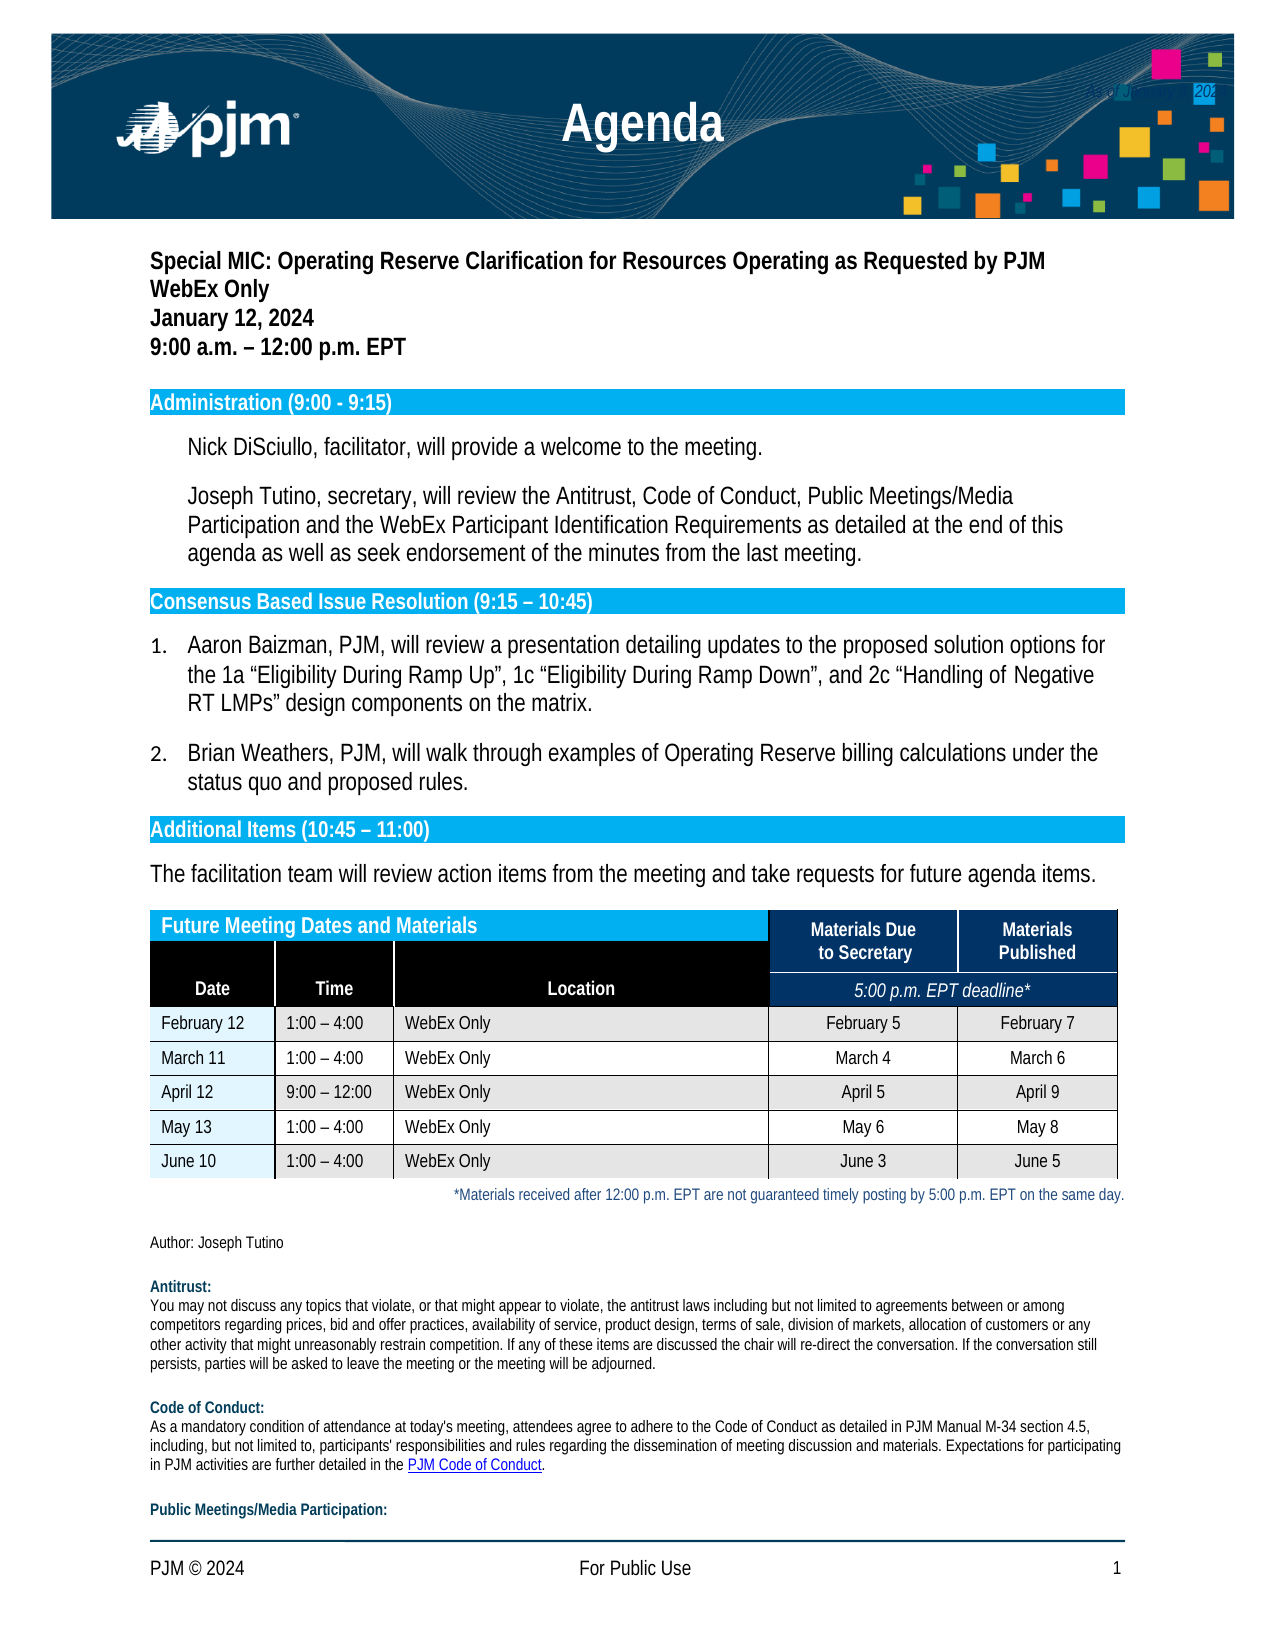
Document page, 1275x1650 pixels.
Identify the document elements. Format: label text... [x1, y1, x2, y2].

subtitle Consensus Based Issue Resolution (9:15 – 10:45) [150, 588, 1125, 614]
subtitle Additional Items (10:45 – 11:00) [150, 816, 1125, 843]
table_cell June 5 [958, 1145, 1117, 1178]
list Brian Weathers, PJM, will walk through examples of Operating Reserve billing calculations under the status quo and proposed rules. [150, 738, 1125, 796]
table_cell May 6 [769, 1111, 957, 1144]
table_cell WebEx Only [394, 1111, 768, 1144]
table_cell 5:00 p.m. EPT deadline* [770, 973, 1117, 1006]
table_cell April 9 [958, 1076, 1117, 1109]
text Special MIC: Operating Reserve Clarification for Resources Operating as Requested by PJM [150, 246, 1125, 274]
table_cell WebEx Only [394, 1076, 768, 1109]
table_header Materials Due to Secretary [770, 910, 957, 972]
table_cell Date [150, 942, 274, 1006]
list The facilitation team will review action items from the meeting and take requests for future agenda items. [150, 859, 1125, 888]
table_cell March 4 [769, 1042, 957, 1075]
table_header Future Meeting Dates and Materials [150, 910, 768, 941]
text January 12, 2024 [150, 303, 1125, 332]
text Author: Joseph Tutino [150, 1233, 1125, 1252]
table_cell WebEx Only [394, 1042, 768, 1075]
subtitle Joseph Tutino, secretary, will review the Antitrust, Code of Conduct, Public Meetings/Media Participation and the WebEx Participant Identification Requirements as detailed at the end of this agenda as well as seek endorsement of the minutes from the last meeting. [187, 481, 1125, 567]
subtitle Code of Conduct: [150, 1398, 1125, 1417]
text As a mandatory condition of attendance at today's meeting, attendees agree to adhere to the Code of Conduct as detailed in PJM Manual M-34 section 4.5, including, but not limited to, participants' responsibilities and rules regarding the dissemination of meeting discussion and materials. Expectations for participating in PJM activities are further detailed in the PJM Code of Conduct. [150, 1417, 1125, 1474]
subtitle Antitrust: [150, 1277, 1125, 1296]
text 9:00 a.m. – 12:00 p.m. EPT [150, 332, 1125, 360]
table_cell May 13 [150, 1111, 274, 1144]
table_cell 1:00 – 4:00 [276, 1042, 393, 1075]
table_cell April 5 [769, 1076, 957, 1109]
subtitle Public Meetings/Media Participation: [150, 1499, 1125, 1518]
table_cell May 8 [958, 1111, 1117, 1144]
table_cell WebEx Only [394, 1007, 768, 1041]
table_header Materials Published [959, 910, 1117, 972]
table_cell April 12 [150, 1076, 274, 1109]
table_cell February 5 [769, 1007, 957, 1041]
table_cell March 11 [150, 1042, 274, 1075]
table_cell 1:00 – 4:00 [276, 1145, 393, 1178]
table_cell June 3 [769, 1145, 957, 1178]
picture [51, 32, 1235, 219]
list Aaron Baizman, PJM, will review a presentation detailing updates to the proposed solution options for the 1a “Eligibility During Ramp Up”, 1c “Eligibility During Ramp Down”, and 2c “Handling of Negative RT LMPs” design components on the matrix. [150, 631, 1125, 717]
text *Materials received after 12:00 p.m. EPT are not guaranteed timely posting by 5:00 p.m. EPT on the same day. [150, 1185, 1125, 1204]
table_cell June 10 [150, 1145, 274, 1178]
text You may not discuss any topics that violate, or that might appear to violate, the antitrust laws including but not limited to agreements between or among competitors regarding prices, bid and offer practices, availability of service, product design, terms of sale, division of markets, allocation of customers or any other activity that might unreasonably restrain competition. If any of these items are discussed the chair will re-direct the conversation. If the conversation still persists, parties will be asked to leave the meeting or the meeting will be adjourned. [150, 1296, 1125, 1373]
text WebEx Only [150, 274, 1125, 303]
table_cell February 7 [958, 1007, 1117, 1041]
table_cell Location [395, 942, 768, 1006]
table_cell Time [276, 942, 393, 1006]
table_cell WebEx Only [394, 1145, 768, 1178]
subtitle Nick DiSciullo, facilitator, will provide a welcome to the meeting. [187, 432, 1125, 460]
table_cell 1:00 – 4:00 [276, 1007, 393, 1041]
table_cell February 12 [150, 1007, 274, 1041]
table_cell March 6 [958, 1042, 1117, 1075]
subtitle Administration (9:00 - 9:15) [150, 389, 1125, 415]
table_cell 1:00 – 4:00 [276, 1111, 393, 1144]
table_cell 9:00 – 12:00 [276, 1076, 393, 1109]
